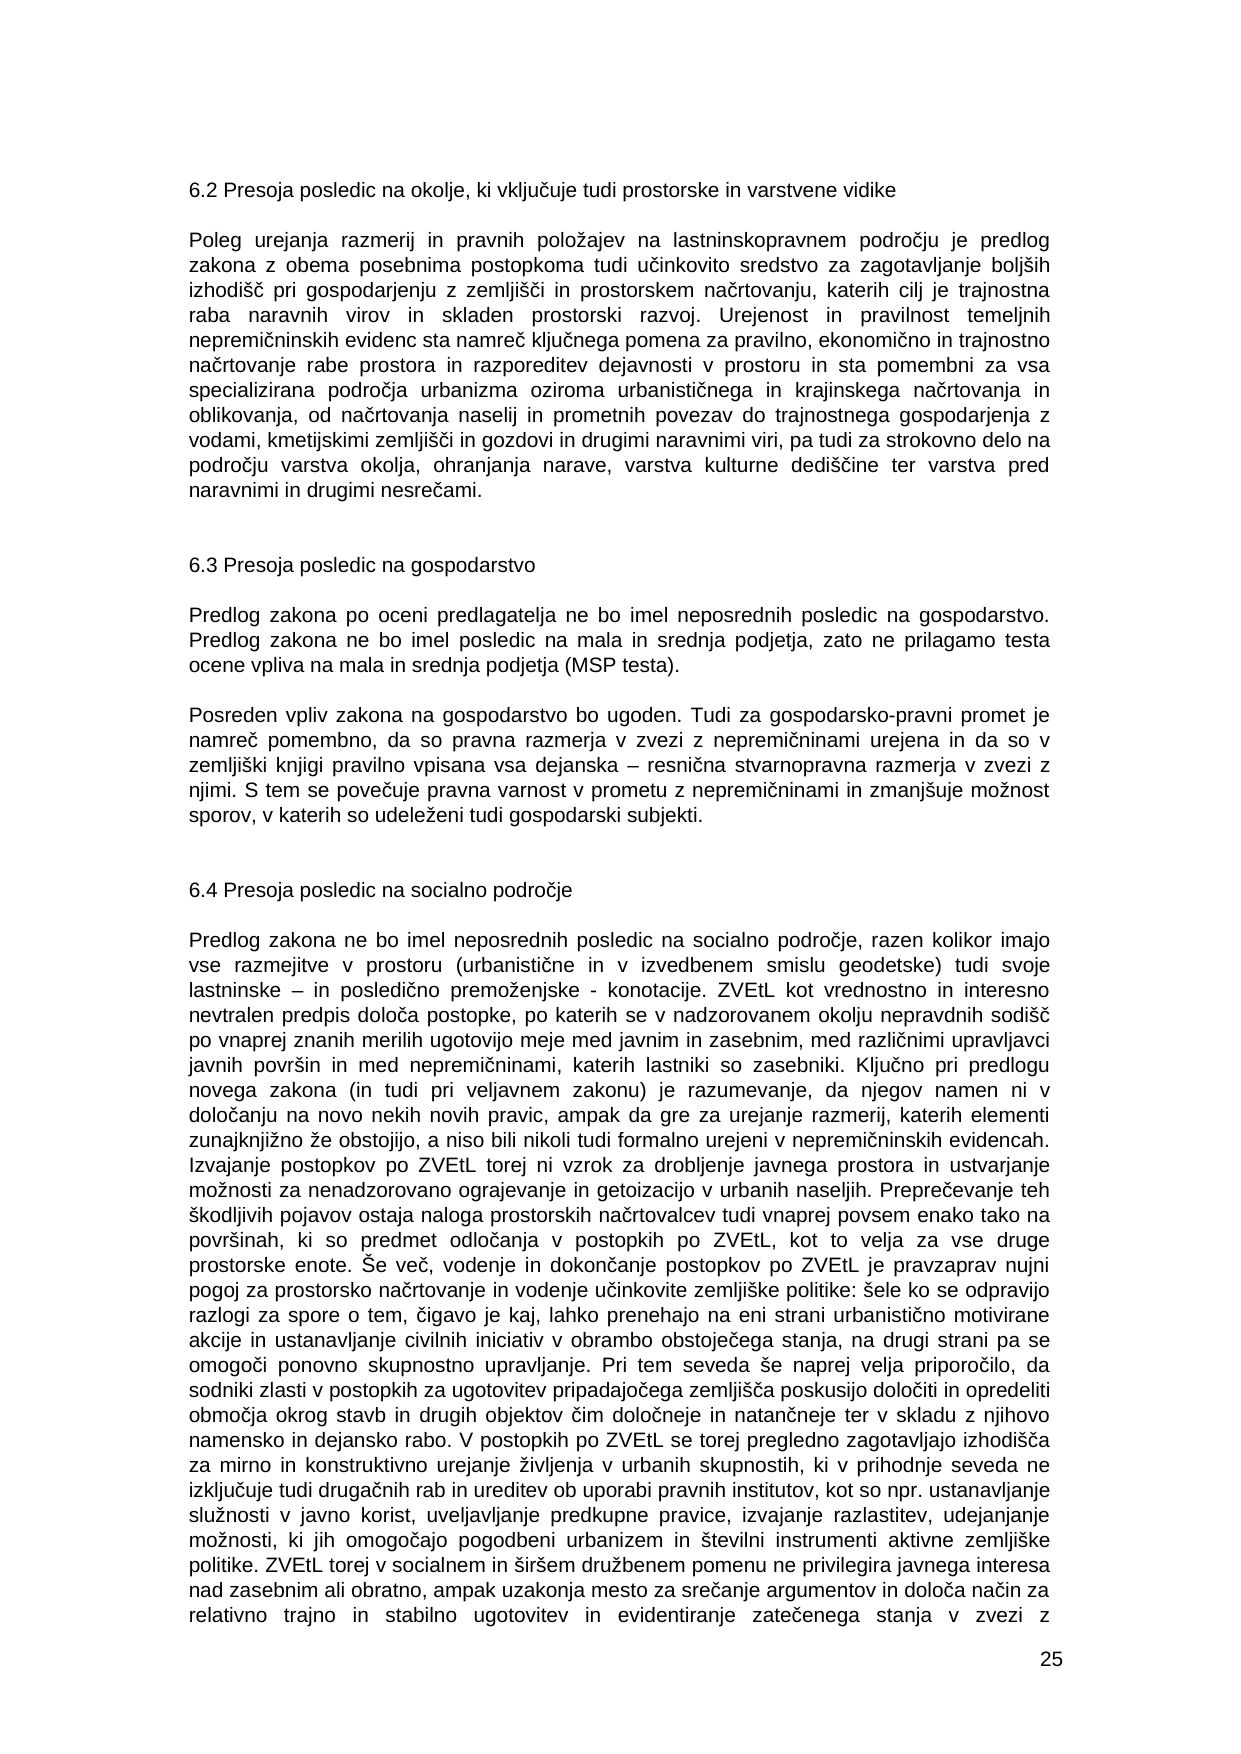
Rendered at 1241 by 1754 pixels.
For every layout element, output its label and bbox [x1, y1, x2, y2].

table_cell [177, 177, 1062, 1627]
